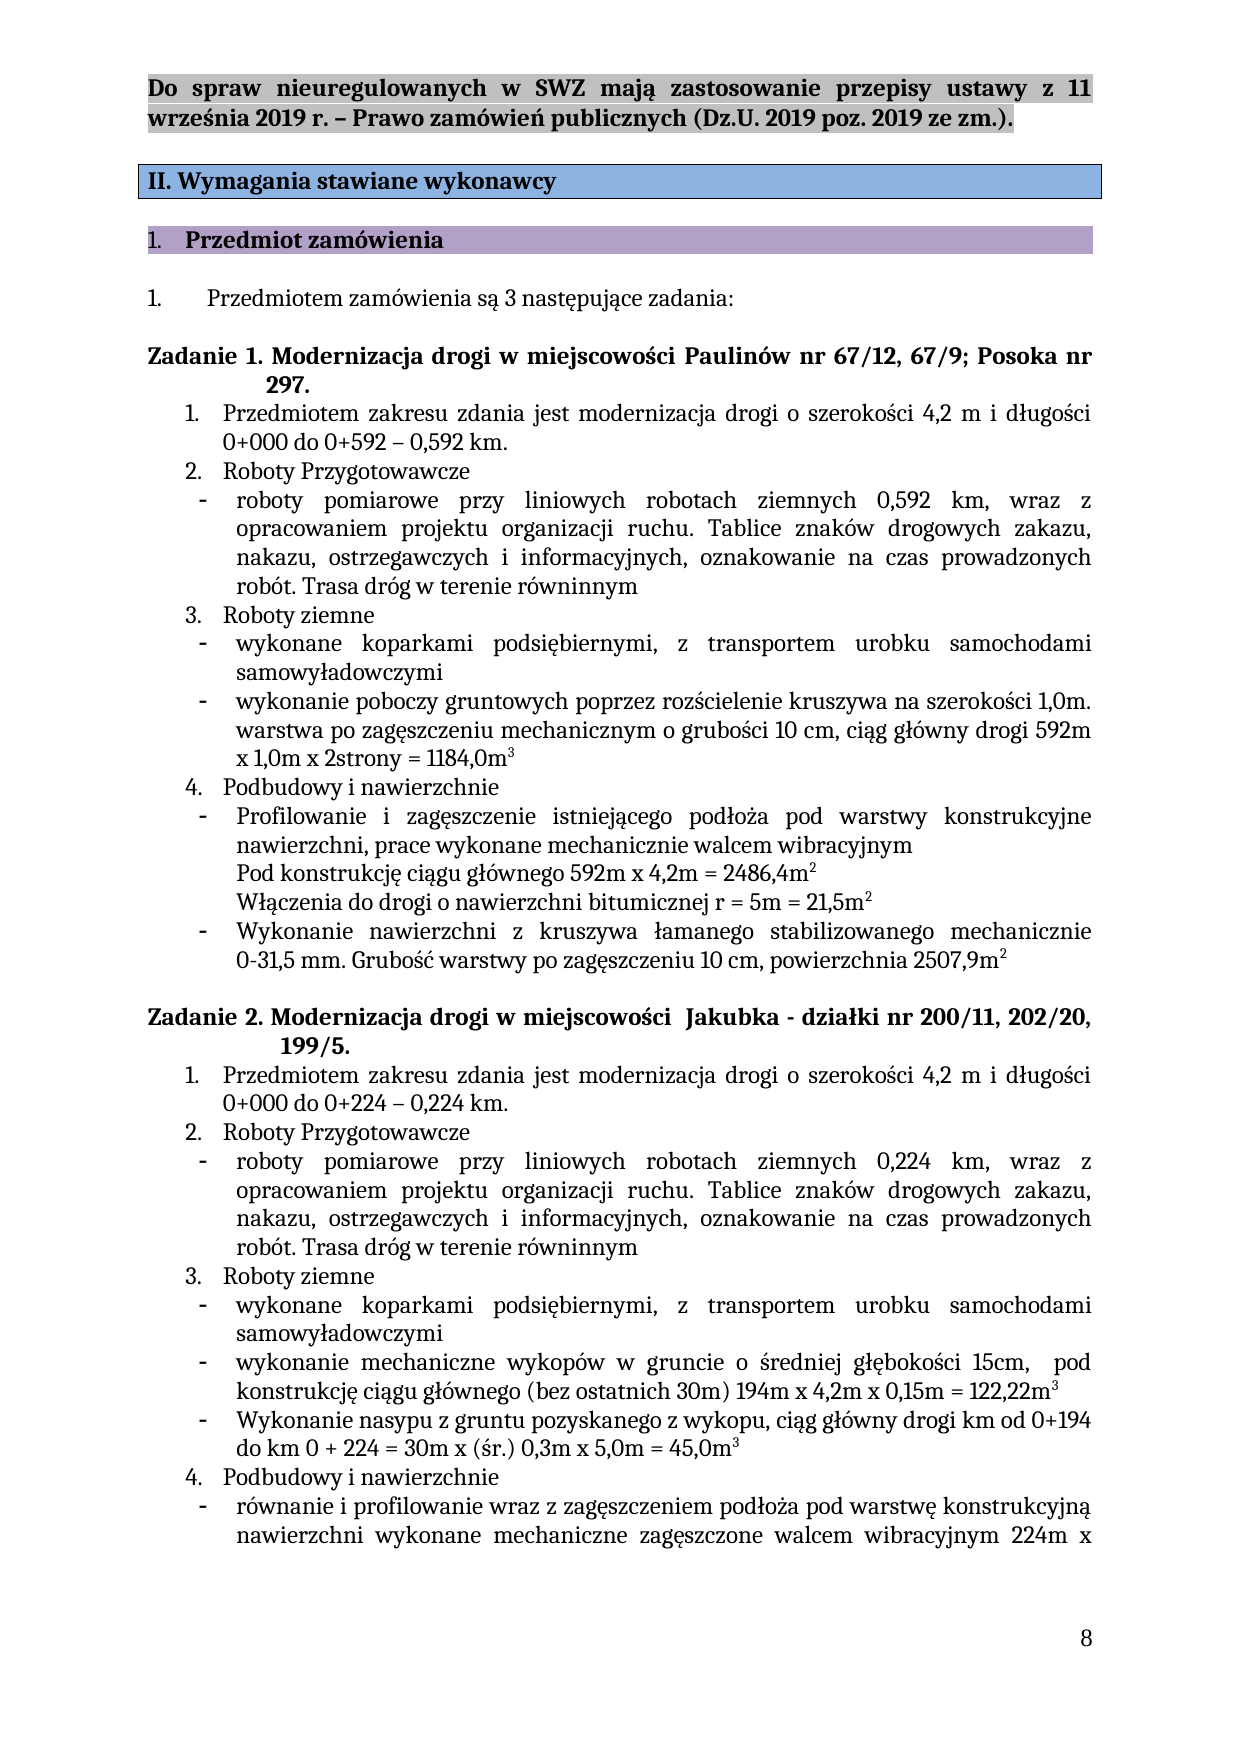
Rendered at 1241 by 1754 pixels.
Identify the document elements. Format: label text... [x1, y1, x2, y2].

list Wykonanie nawierzchni z kruszywa łamanego stabilizowanego mechanicznie 0-31,5 mm. Grubość warstwy po zagęszczeniu 10 cm, powierzchnia 2507,9m2 [199, 917, 1093, 974]
list Roboty ziemne [185, 1262, 1093, 1291]
list wykonane koparkami podsiębiernymi, z transportem urobku samochodami samowyładowczymi [199, 1291, 1093, 1348]
list Podbudowy i nawierzchnie [185, 1463, 1093, 1492]
list roboty pomiarowe przy liniowych robotach ziemnych 0,592 km, wraz z opracowaniem projektu organizacji ruchu. Tablice znaków drogowych zakazu, nakazu, ostrzegawczych i informacyjnych, oznakowanie na czas prowadzonych robót. Trasa dróg w terenie równinnym [199, 486, 1093, 601]
list Pod konstrukcję ciągu głównego 592m x 4,2m = 2486,4m2 [236, 859, 1093, 888]
text Do spraw nieuregulowanych w SWZ mają zastosowanie przepisy ustawy z 11 września 2019 r. – Prawo zamówień publicznych (Dz.U. 2019 poz. 2019 ze zm.). [148, 103, 1093, 133]
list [199, 1492, 1093, 1549]
text Zadanie 2. Modernizacja drogi w miejscowości Jakubka - działki nr 200/11, 202/20, 199/5. [148, 1003, 1093, 1061]
list Przedmiotem zakresu zdania jest modernizacja drogi o szerokości 4,2 m i długości 0+000 do 0+592 – 0,592 km. [185, 399, 1093, 457]
list wykonanie mechaniczne wykopów w gruncie o średniej głębokości 15cm, pod konstrukcję ciągu głównego (bez ostatnich 30m) 194m x 4,2m x 0,15m = 122,22m3 [199, 1348, 1093, 1406]
text Zadanie 1. Modernizacja drogi w miejscowości Paulinów nr 67/12, 67/9; Posoka nr 297. [148, 342, 1093, 399]
list Roboty Przygotowawcze [185, 457, 1093, 486]
list Wymagania stawiane wykonawcy [139, 165, 1101, 198]
list Wykonanie nasypu z gruntu pozyskanego z wykopu, ciąg główny drogi km od 0+194 do km 0 + 224 = 30m x (śr.) 0,3m x 5,0m = 45,0m3 [199, 1406, 1093, 1463]
list roboty pomiarowe przy liniowych robotach ziemnych 0,224 km, wraz z opracowaniem projektu organizacji ruchu. Tablice znaków drogowych zakazu, nakazu, ostrzegawczych i informacyjnych, oznakowanie na czas prowadzonych robót. Trasa dróg w terenie równinnym [199, 1147, 1093, 1262]
list Roboty Przygotowawcze [185, 1118, 1093, 1147]
list Przedmiotem zakresu zdania jest modernizacja drogi o szerokości 4,2 m i długości 0+000 do 0+224 – 0,224 km. [185, 1061, 1093, 1118]
list Przedmiot zamówienia [148, 226, 1093, 254]
list wykonane koparkami podsiębiernymi, z transportem urobku samochodami samowyładowczymi [199, 629, 1093, 687]
list Przedmiotem zamówienia są 3 następujące zadania: [148, 284, 1093, 313]
list Włączenia do drogi o nawierzchni bitumicznej r = 5m = 21,5m2 [236, 888, 1093, 917]
list wykonanie poboczy gruntowych poprzez rozścielenie kruszywa na szerokości 1,0m. warstwa po zagęszczeniu mechanicznym o grubości 10 cm, ciąg główny drogi 592m x 1,0m x 2strony = 1184,0m3 [199, 687, 1093, 773]
list Podbudowy i nawierzchnie [185, 773, 1093, 802]
list Profilowanie i zagęszczenie istniejącego podłoża pod warstwy konstrukcyjne nawierzchni, prace wykonane mechanicznie walcem wibracyjnym [199, 802, 1093, 859]
list Roboty ziemne [185, 601, 1093, 629]
